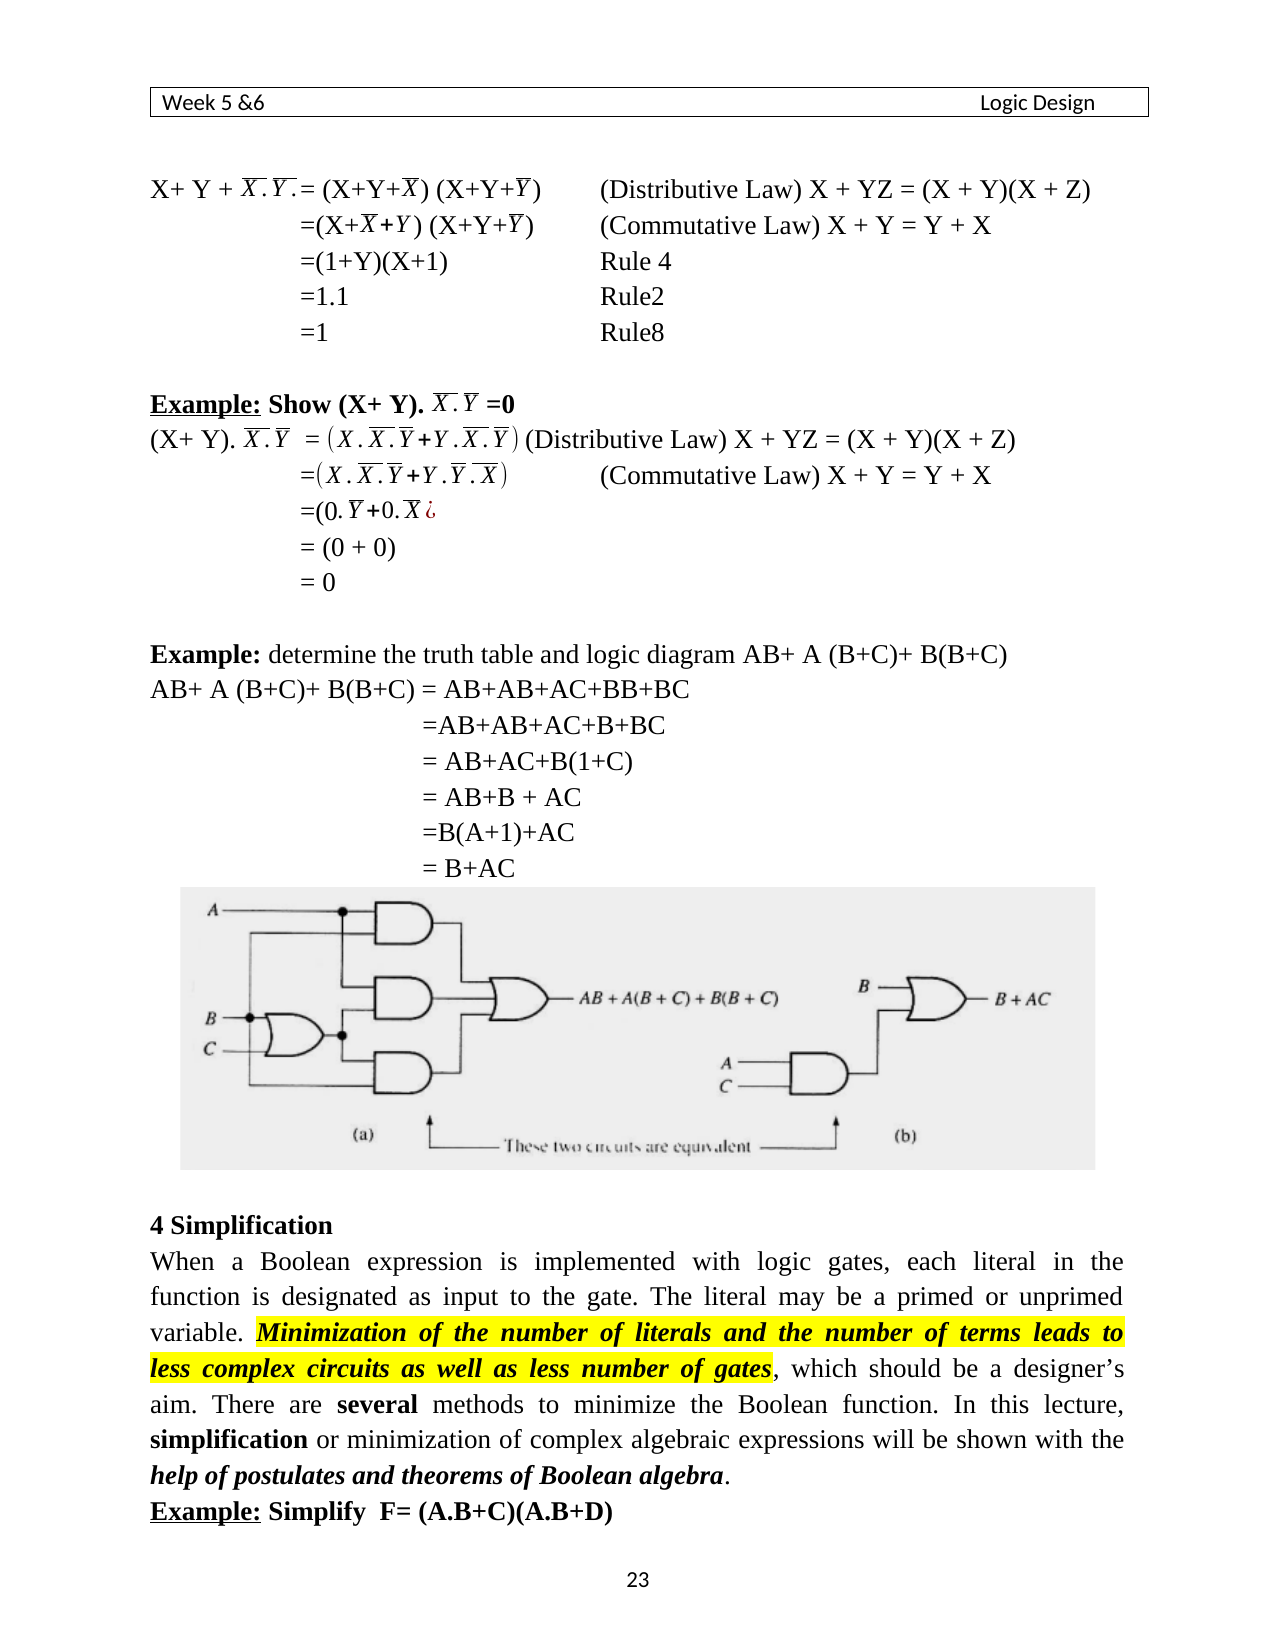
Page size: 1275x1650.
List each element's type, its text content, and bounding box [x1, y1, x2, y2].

text X+ Y + = (X+Y+) (X+Y+) (Distributive Law) X + YZ = (X + Y)(X + Z) [150, 173, 1125, 204]
text =(0 [150, 495, 1125, 526]
text = 0 [225, 566, 1125, 597]
text = AB+AC+B(1+C) [150, 745, 1125, 776]
text (X+ Y). = (Distributive Law) X + YZ = (X + Y)(X + Z) [150, 423, 1125, 454]
picture [179, 887, 1096, 1170]
text = B+AC [150, 852, 1125, 883]
text = (0 + 0) [225, 531, 1125, 562]
text =(X+) (X+Y+) (Commutative Law) X + Y = Y + X [150, 209, 1125, 240]
text =1 Rule8 [150, 316, 1125, 347]
text =B(A+1)+AC [150, 816, 1125, 848]
text = AB+B + AC [150, 781, 1125, 812]
text 4 Simplification [150, 1209, 1125, 1240]
text Example: determine the truth table and logic diagram AB+ A (B+C)+ B(B+C) [150, 638, 1125, 669]
text AB+ A (B+C)+ B(B+C) = AB+AB+AC+BB+BC [150, 673, 1125, 705]
text =(1+Y)(X+1) Rule 4 [150, 245, 1125, 276]
text Example: Simplify F= (A.B+C)(A.B+D) [150, 1495, 1125, 1526]
text Example: Show (X+ Y). =0 [150, 388, 1125, 419]
text =1.1 Rule2 [150, 281, 1125, 312]
text =AB+AB+AC+B+BC [150, 709, 1125, 740]
text = (Commutative Law) X + Y = Y + X [150, 459, 1125, 490]
text When a Boolean expression is implemented with logic gates, each literal in the function is designated as input to the gate. The literal may be a primed or unprimed variable. Minimization of the number of literals and the number of terms leads to less complex circuits as well as less number of gates, which should be a designer’s aim. There are several methods to minimize the Boolean function. In this lecture, simplification or minimization of complex algebraic expressions will be shown with the help of postulates and theorems of Boolean algebra. [150, 1245, 1125, 1490]
